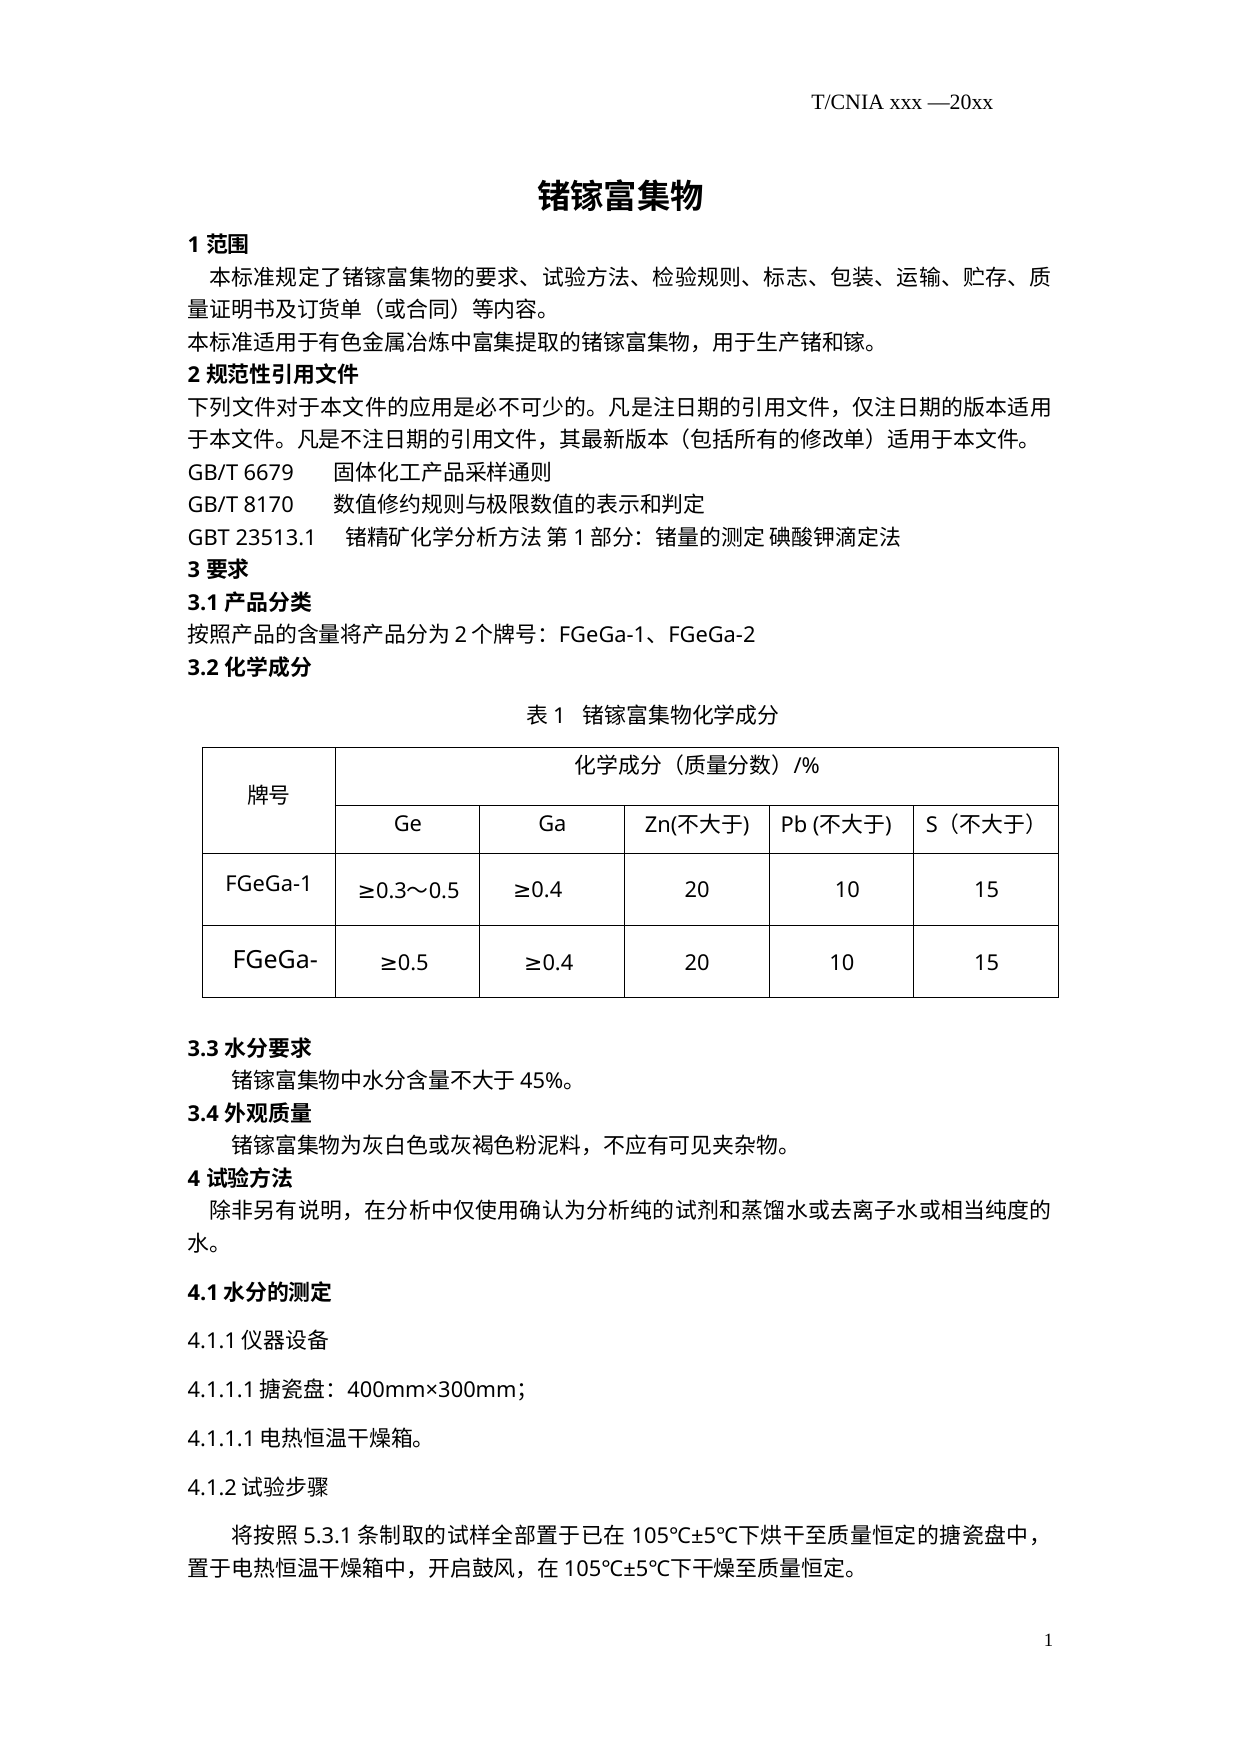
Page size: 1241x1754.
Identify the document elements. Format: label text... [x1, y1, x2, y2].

text 锗镓富集物为灰白色或灰褐色粉泥料，不应有可见夹杂物。 [187, 1128, 1053, 1160]
text 下列文件对于本文件的应用是必不可少的。凡是注日期的引用文件，仅注日期的版本适用于本文件。凡是不注日期的引用文件，其最新版本（包括所有的修改单）适用于本文件。 [187, 389, 1053, 454]
text 1 范围 [187, 227, 1053, 259]
text GB/T 6679 固体化工产品采样通则 [187, 454, 1053, 487]
table_cell S（不大于） [914, 806, 1058, 853]
text 3.4 外观质量 [187, 1095, 1053, 1128]
table_cell ≥0.4 [480, 854, 624, 925]
text GB/T 8170 数值修约规则与极限数值的表示和判定 [187, 487, 1053, 519]
text 将按照5.3.1条制取的试样全部置于已在105℃±5℃下烘干至质量恒定的搪瓷盘中，置于电热恒温干燥箱中，开启鼓风，在105℃±5℃下干燥至质量恒定。 [187, 1518, 1053, 1583]
text 除非另有说明，在分析中仅使用确认为分析纯的试剂和蒸馏水或去离子水或相当纯度的水。 [187, 1193, 1053, 1258]
list 4.1.1.1搪瓷盘：400mm×300mm； [187, 1372, 1053, 1404]
table_cell ≥0.5 [336, 926, 479, 997]
text 表1 锗镓富集物化学成分 [187, 698, 1053, 731]
list 4.1.1.1电热恒温干燥箱。 [187, 1420, 1053, 1453]
table_header 牌号 [203, 748, 335, 853]
table_cell 20 [625, 926, 769, 997]
table_cell 10 [770, 854, 913, 925]
list 4.1水分的测定 [187, 1274, 1053, 1307]
text 锗镓富集物中水分含量不大于45%。 [187, 1063, 1053, 1095]
text 3.2 化学成分 [187, 649, 1053, 682]
table_cell ≥0.3～0.5 [336, 854, 479, 925]
table_header 化学成分（质量分数）/% [336, 748, 1058, 805]
table_cell FGeGa-1 [203, 854, 335, 925]
table_cell ≥0.4 [480, 926, 624, 997]
text 本标准适用于有色金属冶炼中富集提取的锗镓富集物，用于生产锗和镓。 [187, 324, 1053, 357]
table_cell 15 [914, 854, 1058, 925]
text 3.3 水分要求 [187, 1030, 1053, 1063]
table_cell FGeGa-2 [203, 926, 335, 997]
table_cell Pb (不大于) [770, 806, 913, 853]
table_cell 20 [625, 854, 769, 925]
table_cell Ga [480, 806, 624, 853]
text GBT 23513.1 锗精矿化学分析方法 第1部分：锗量的测定 碘酸钾滴定法 [187, 519, 1053, 552]
text 3 要求 [187, 552, 1053, 584]
text 按照产品的含量将产品分为2个牌号：FGeGa-1、FGeGa-2 [187, 617, 1053, 649]
table_cell 15 [914, 926, 1058, 997]
text 3.1 产品分类 [187, 584, 1053, 617]
list 4.1.2试验步骤 [187, 1469, 1053, 1502]
table_cell 10 [770, 926, 913, 997]
text 本标准规定了锗镓富集物的要求、试验方法、检验规则、标志、包装、运输、贮存、质量证明书及订货单（或合同）等内容。 [187, 259, 1053, 324]
list 4.1.1仪器设备 [187, 1323, 1053, 1355]
text 锗镓富集物 [187, 162, 1053, 227]
table_cell Ge [336, 806, 479, 853]
text 4 试验方法 [187, 1160, 1053, 1193]
text 2 规范性引用文件 [187, 357, 1053, 389]
table_cell Zn(不大于) [625, 806, 769, 853]
